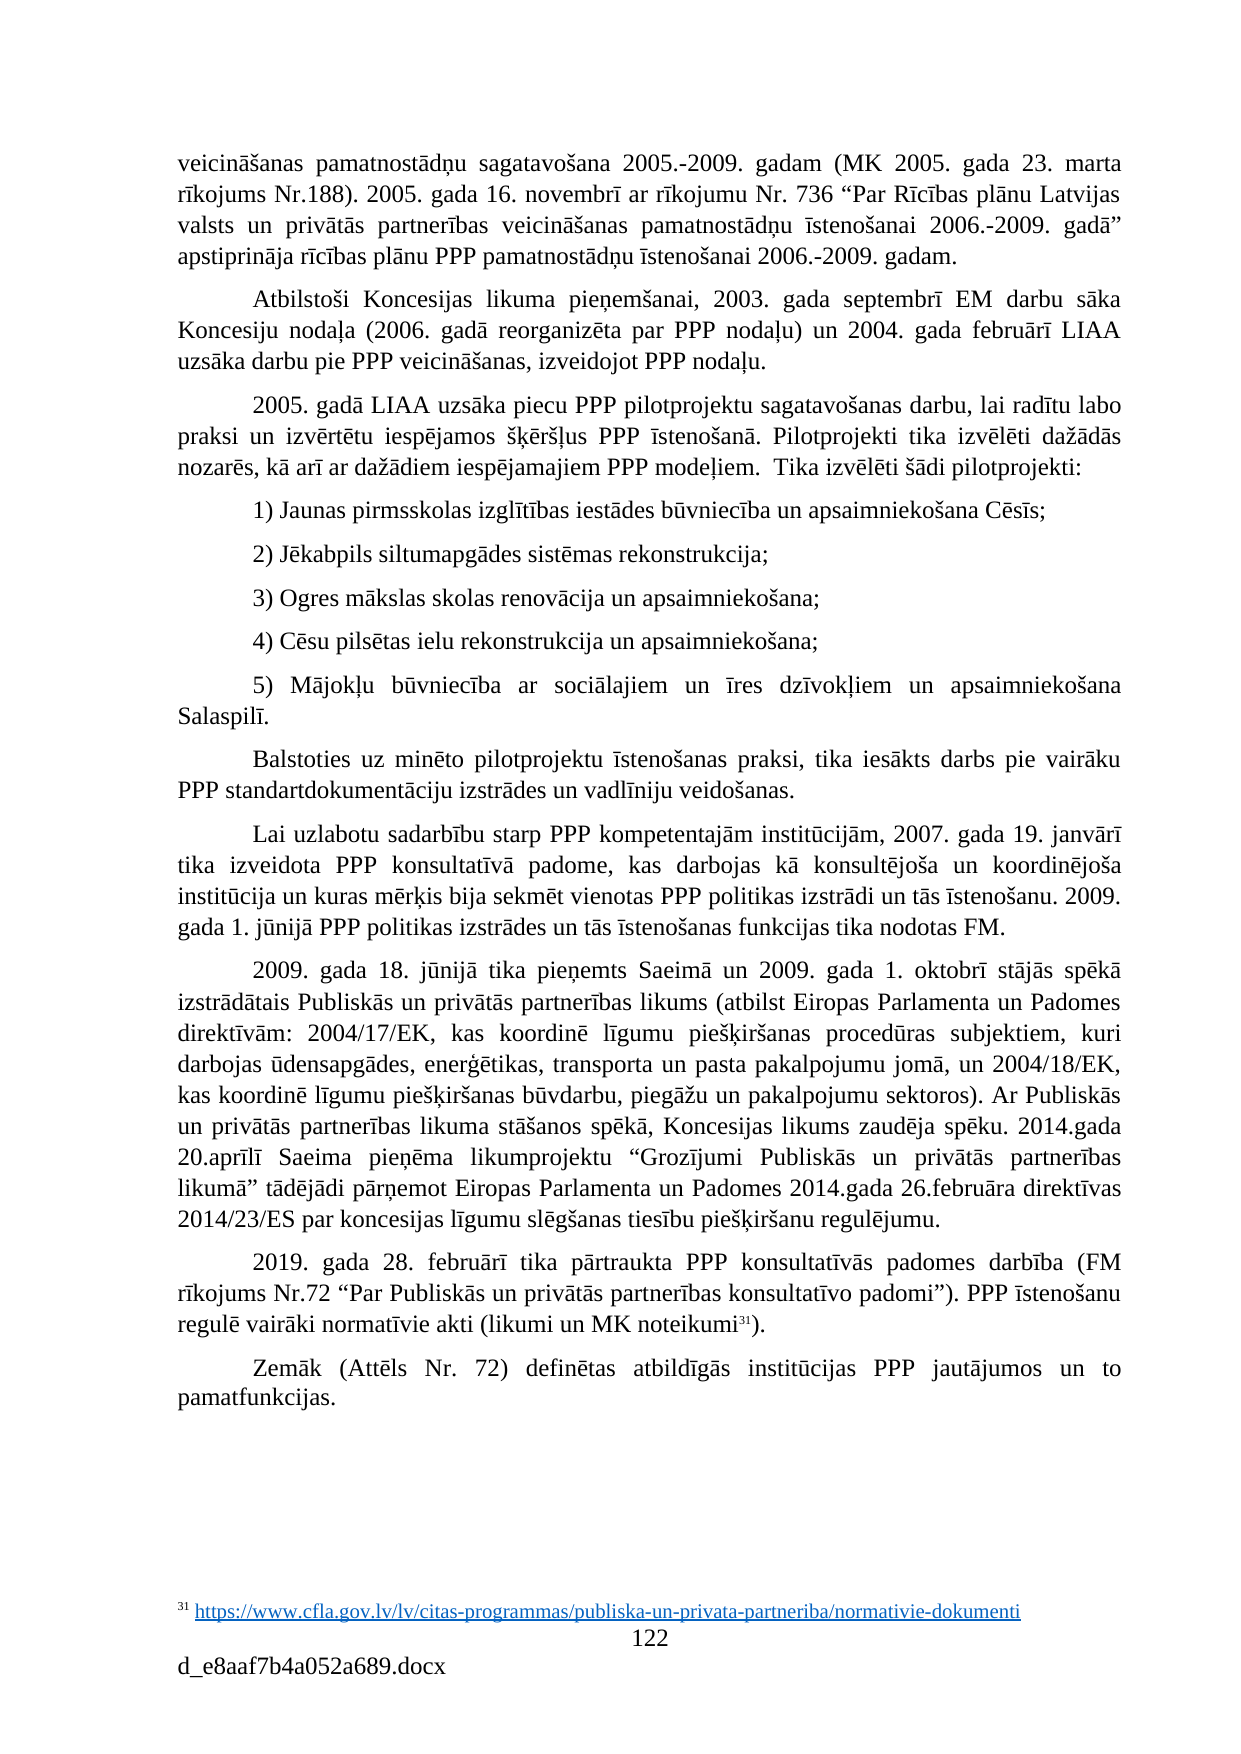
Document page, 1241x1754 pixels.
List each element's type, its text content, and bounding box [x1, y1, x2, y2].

text Balstoties uz minēto pilotprojektu īstenošanas praksi, tika iesākts darbs pie vairāku PPP standartdokumentāciju izstrādes un vadlīniju veidošanas. [177, 744, 1122, 804]
text 2005. gadā LIAA uzsāka piecu PPP pilotprojektu sagatavošanas darbu, lai radītu labo praksi un izvērtētu iespējamos šķēršļus PPP īstenošanā. Pilotprojekti tika izvēlēti dažādās nozarēs, kā arī ar dažādiem iespējamajiem PPP modeļiem. Tika izvēlēti šādi pilotprojekti: [177, 390, 1122, 481]
text 3) Ogres mākslas skolas renovācija un apsaimniekošana; [177, 583, 1122, 611]
text 2009. gada 18. jūnijā tika pieņemts Saeimā un 2009. gada 1. oktobrī stājās spēkā izstrādātais Publiskās un privātās partnerības likums (atbilst Eiropas Parlamenta un Padomes direktīvām: 2004/17/EK, kas koordinē līgumu piešķiršanas procedūras subjektiem, kuri darbojas ūdensapgādes, enerģētikas, transporta un pasta pakalpojumu jomā, un 2004/18/EK, kas koordinē līgumu piešķiršanas būvdarbu, piegāžu un pakalpojumu sektoros). Ar Publiskās un privātās partnerības likuma stāšanos spēkā, Koncesijas likums zaudēja spēku. 2014.gada 20.aprīlī Saeima pieņēma likumprojektu “Grozījumi Publiskās un privātās partnerības likumā” tādējādi pārņemot Eiropas Parlamenta un Padomes 2014.gada 26.februāra direktīvas 2014/23/ES par koncesijas līgumu slēgšanas tiesību piešķiršanu regulējumu. [177, 956, 1122, 1233]
text 2019. gada 28. februārī tika pārtraukta PPP konsultatīvās padomes darbība (FM rīkojums Nr.72 “Par Publiskās un privātās partnerības konsultatīvo padomi”). PPP īstenošanu regulē vairāki normatīvie akti (likumi un MK noteikumi). [177, 1247, 1122, 1338]
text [177, 148, 1122, 269]
text 2) Jēkabpils siltumapgādes sistēmas rekonstrukcija; [177, 539, 1122, 568]
text Lai uzlabotu sadarbību starp PPP kompetentajām institūcijām, 2007. gada 19. janvārī tika izveidota PPP konsultatīvā padome, kas darbojas kā konsultējoša un koordinējoša institūcija un kuras mērķis bija sekmēt vienotas PPP politikas izstrādi un tās īstenošanu. 2009. gada 1. jūnijā PPP politikas izstrādes un tās īstenošanas funkcijas tika nodotas FM. [177, 819, 1122, 941]
text Atbilstoši Koncesijas likuma pieņemšanai, 2003. gada septembrī EM darbu sāka Koncesiju nodaļa (2006. gadā reorganizēta par PPP nodaļu) un 2004. gada februārī LIAA uzsāka darbu pie PPP veicināšanas, izveidojot PPP nodaļu. [177, 284, 1122, 375]
text 1) Jaunas pirmsskolas izglītības iestādes būvniecība un apsaimniekošana Cēsīs; [177, 496, 1122, 524]
text 4) Cēsu pilsētas ielu rekonstrukcija un apsaimniekošana; [177, 626, 1122, 655]
text Zemāk (Attēls Nr. 72) definētas atbildīgās institūcijas PPP jautājumos un to pamatfunkcijas. [177, 1353, 1122, 1411]
text 5) Mājokļu būvniecība ar sociālajiem un īres dzīvokļiem un apsaimniekošana Salaspilī. [177, 670, 1122, 729]
